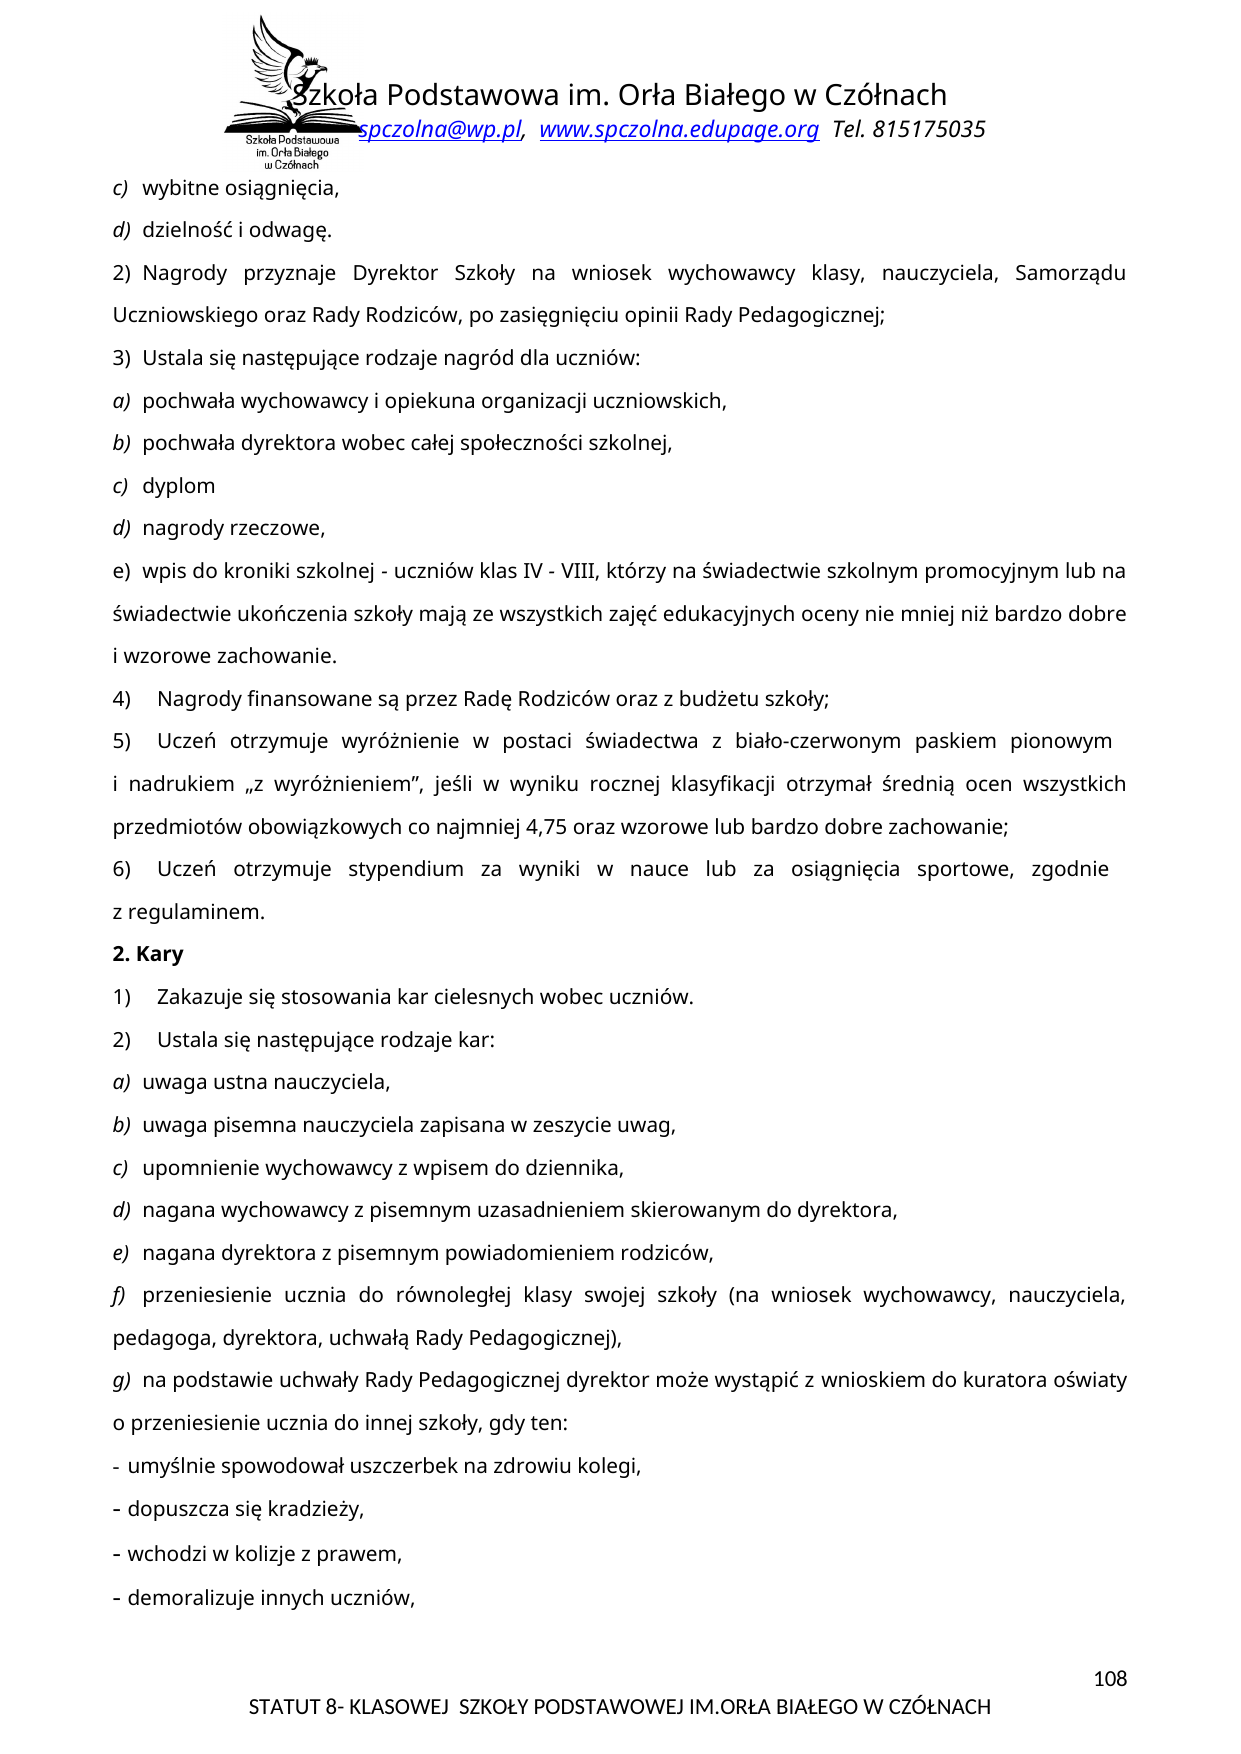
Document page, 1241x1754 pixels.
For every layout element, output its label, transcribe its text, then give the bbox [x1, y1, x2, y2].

picture [221, 12, 364, 172]
list dyplom [112, 471, 1128, 499]
list na podstawie uchwały Rady Pedagogicznej dyrektor może wystąpić z wnioskiem do kuratora oświaty o przeniesienie ucznia do innej szkoły, gdy ten: [112, 1366, 1128, 1437]
list wpis do kroniki szkolnej - uczniów klas IV - VIII, którzy na świadectwie szkolnym promocyjnym lub na świadectwie ukończenia szkoły mają ze wszystkich zajęć edukacyjnych oceny nie mniej niż bardzo dobre i wzorowe zachowanie. [112, 556, 1128, 670]
list dopuszcza się kradzieży, [112, 1493, 1128, 1523]
list Uczeń otrzymuje wyróżnienie w postaci świadectwa z biało-czerwonym paskiem pionowym i nadrukiem „z wyróżnieniem”, jeśli w wyniku rocznej klasyfikacji otrzymał średnią ocen wszystkich przedmiotów obowiązkowych co najmniej 4,75 oraz wzorowe lub bardzo dobre zachowanie; [112, 727, 1128, 840]
list uwaga pisemna nauczyciela zapisana w zeszycie uwag, [112, 1110, 1128, 1138]
list Nagrody finansowane są przez Radę Rodziców oraz z budżetu szkoły; [112, 684, 1128, 712]
list umyślnie spowodował uszczerbek na zdrowiu kolegi, [112, 1451, 1128, 1479]
list uwaga ustna nauczyciela, [112, 1067, 1128, 1096]
list upomnienie wychowawcy z wpisem do dziennika, [112, 1153, 1128, 1181]
list nagrody rzeczowe, [112, 513, 1128, 542]
list Ustala się następujące rodzaje kar: [112, 1025, 1128, 1053]
list demoralizuje innych uczniów, [112, 1582, 1128, 1611]
list nagana dyrektora z pisemnym powiadomieniem rodziców, [112, 1238, 1128, 1266]
list wchodzi w kolizje z prawem, [112, 1538, 1128, 1567]
list dzielność i odwagę. [112, 215, 1128, 244]
text 2. Kary [112, 939, 1128, 968]
list Zakazuje się stosowania kar cielesnych wobec uczniów. [112, 982, 1128, 1011]
list wybitne osiągnięcia, [112, 173, 1128, 201]
list Nagrody przyznaje Dyrektor Szkoły na wniosek wychowawcy klasy, nauczyciela, Samorządu Uczniowskiego oraz Rady Rodziców, po zasięgnięciu opinii Rady Pedagogicznej; [112, 258, 1128, 329]
list przeniesienie ucznia do równoległej klasy swojej szkoły (na wniosek wychowawcy, nauczyciela, pedagoga, dyrektora, uchwałą Rady Pedagogicznej), [112, 1280, 1128, 1351]
list Ustala się następujące rodzaje nagród dla uczniów: [112, 343, 1128, 372]
list Uczeń otrzymuje stypendium za wyniki w nauce lub za osiągnięcia sportowe, zgodnie z regulaminem. [112, 854, 1128, 925]
list nagana wychowawcy z pisemnym uzasadnieniem skierowanym do dyrektora, [112, 1195, 1128, 1224]
list pochwała wychowawcy i opiekuna organizacji uczniowskich, [112, 386, 1128, 414]
list pochwała dyrektora wobec całej społeczności szkolnej, [112, 428, 1128, 457]
